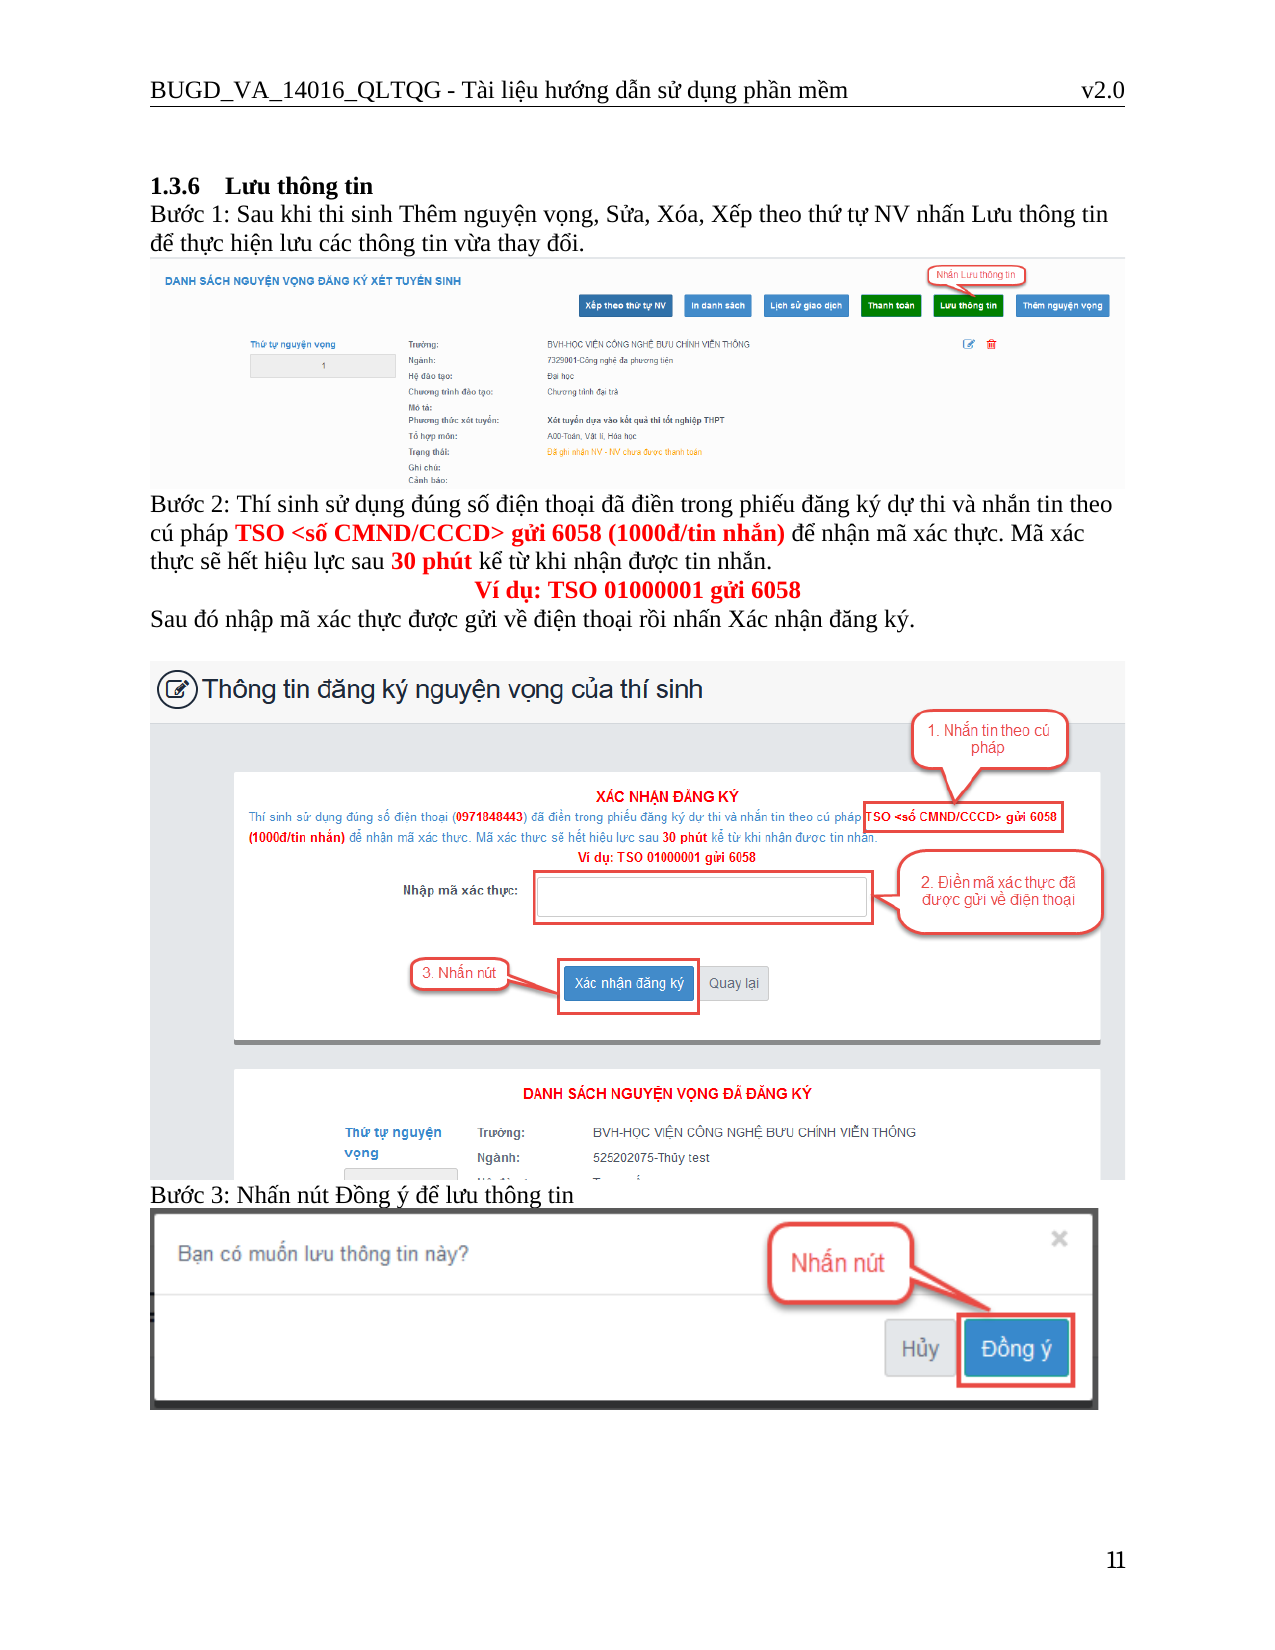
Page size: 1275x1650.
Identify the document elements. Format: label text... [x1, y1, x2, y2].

text Ví dụ: TSO 01000001 gửi 6058 [150, 575, 1125, 604]
picture [150, 1208, 1099, 1410]
picture [150, 661, 1125, 1180]
text Bước 2: Thí sinh sử dụng đúng số điện thoại đã điền trong phiếu đăng ký dự thi và nhắn tin theo cú pháp TSO <số CMND/CCCD> gửi 6058 (1000đ/tin nhắn) để nhận mã xác thực. Mã xác thực sẽ hết hiệu lực sau 30 phút kể từ khi nhận được tin nhắn. [150, 489, 1125, 575]
text Sau đó nhập mã xác thực được gửi về điện thoại rồi nhấn Xác nhận đăng ký. [150, 604, 1125, 633]
text Bước 3: Nhấn nút Đồng ý để lưu thông tin [150, 1180, 1125, 1208]
subtitle Lưu thông tin [150, 171, 1125, 199]
text Bước 1: Sau khi thi sinh Thêm nguyện vọng, Sửa, Xóa, Xếp theo thứ tự NV nhấn Lưu thông tin để thực hiện lưu các thông tin vừa thay đổi. [150, 199, 1125, 257]
picture [150, 257, 1125, 489]
